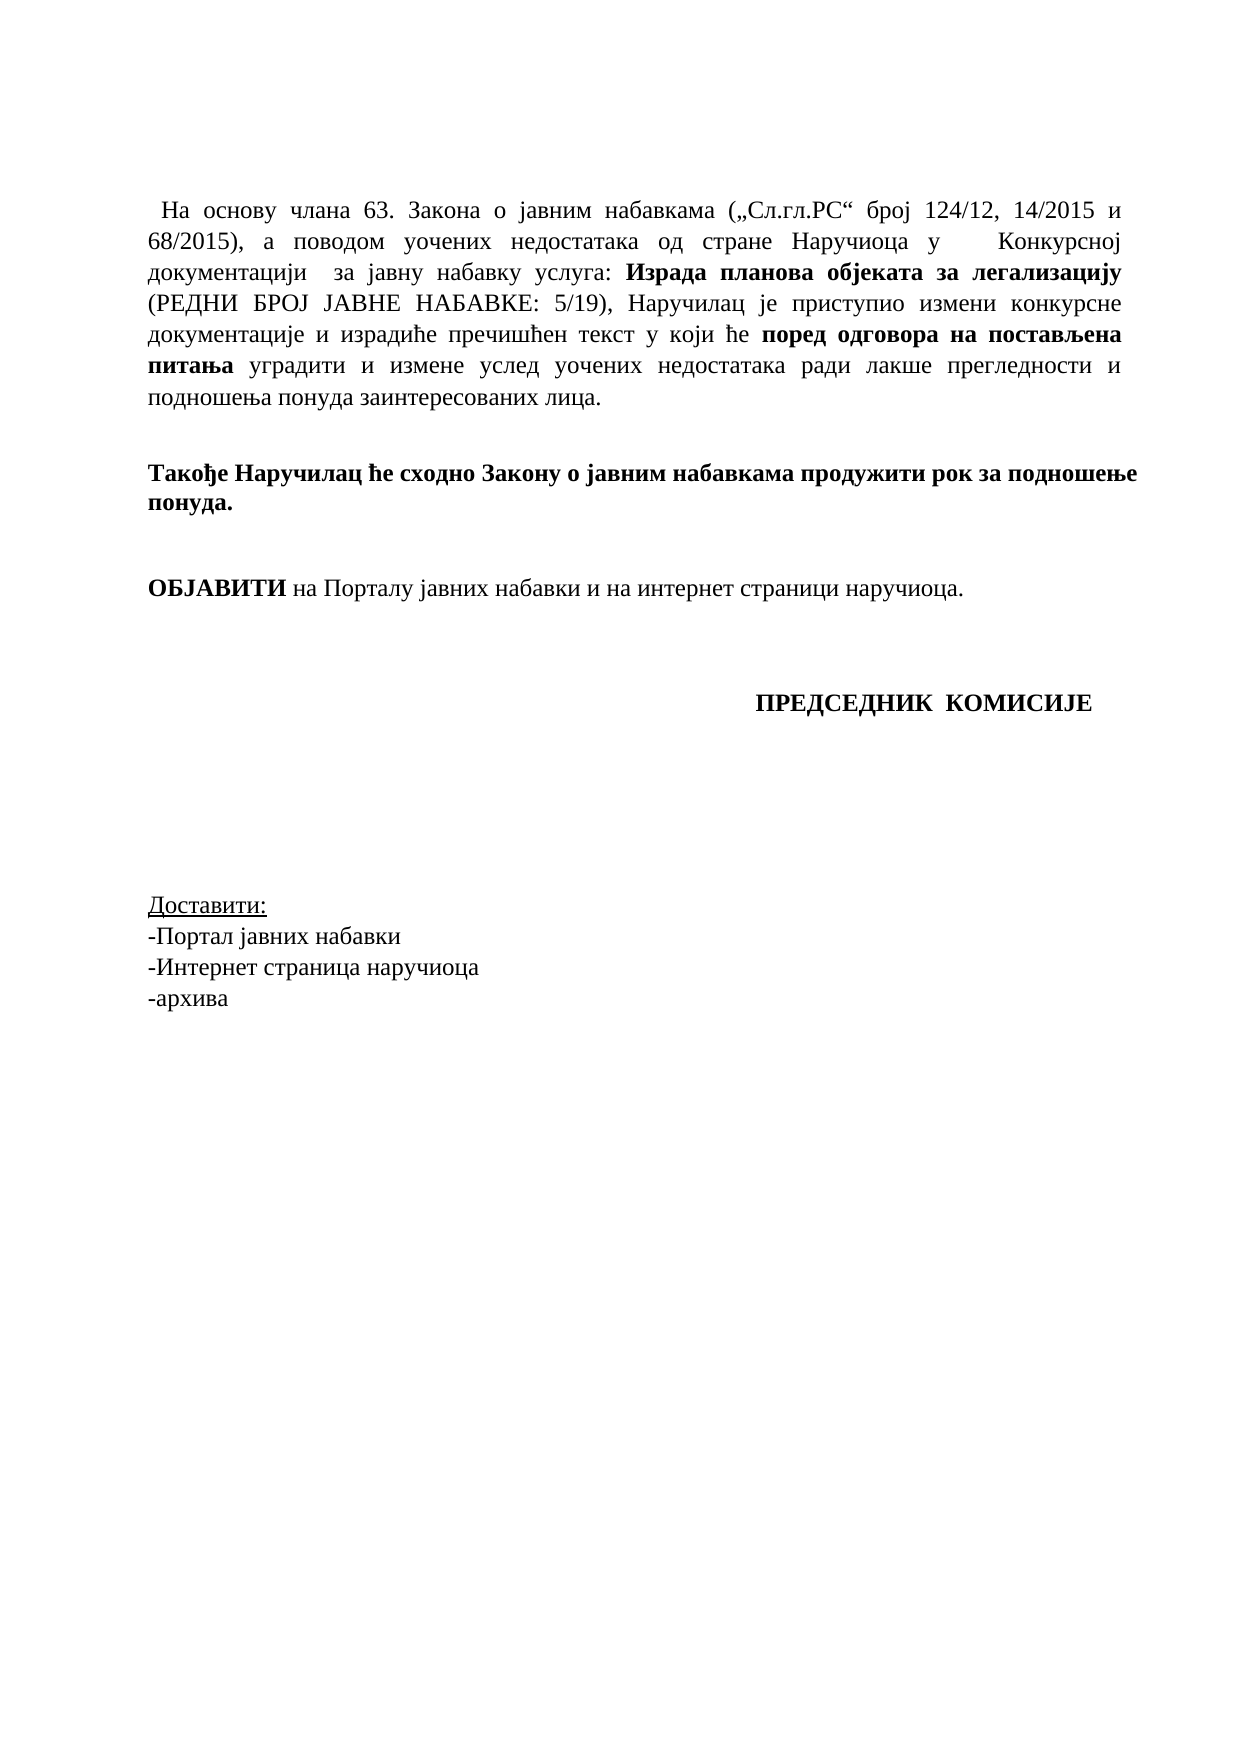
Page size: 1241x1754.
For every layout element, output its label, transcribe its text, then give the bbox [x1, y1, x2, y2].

text -архива [148, 983, 1093, 1012]
list Такође Наручилац ће сходно Закону о јавним набавкама продужити рок за подношење понуда. [148, 458, 1181, 516]
text -Портал јавних набавки [148, 921, 1093, 950]
text -Интернет страница наручиоца [148, 952, 1093, 981]
text ПРЕДСЕДНИК КОМИСИЈЕ [148, 688, 1093, 717]
text На основу члана 63. Закона о јавним набавкама („Сл.гл.РС“ број 124/12, 14/2015 и 68/2015), а поводом уочених недостатака од стране Наручиоца у Конкурсној документацији за јавну набавку услуга: Израда планова објеката за легализацију (РЕДНИ БРОЈ ЈАВНЕ НАБАВКЕ: 5/19), Наручилац је приступио измени конкурсне документације и израдиће пречишћен текст у који ће поред одговора на постављена питања уградити и измене услед уочених недостатака ради лакше прегледности и подношења понуда заинтересованих лица. [148, 195, 1122, 410]
text Доставити: [148, 890, 1093, 919]
list ОБЈАВИТИ на Порталу јавних набавки и на интернет страници наручиоца. [148, 573, 1181, 602]
